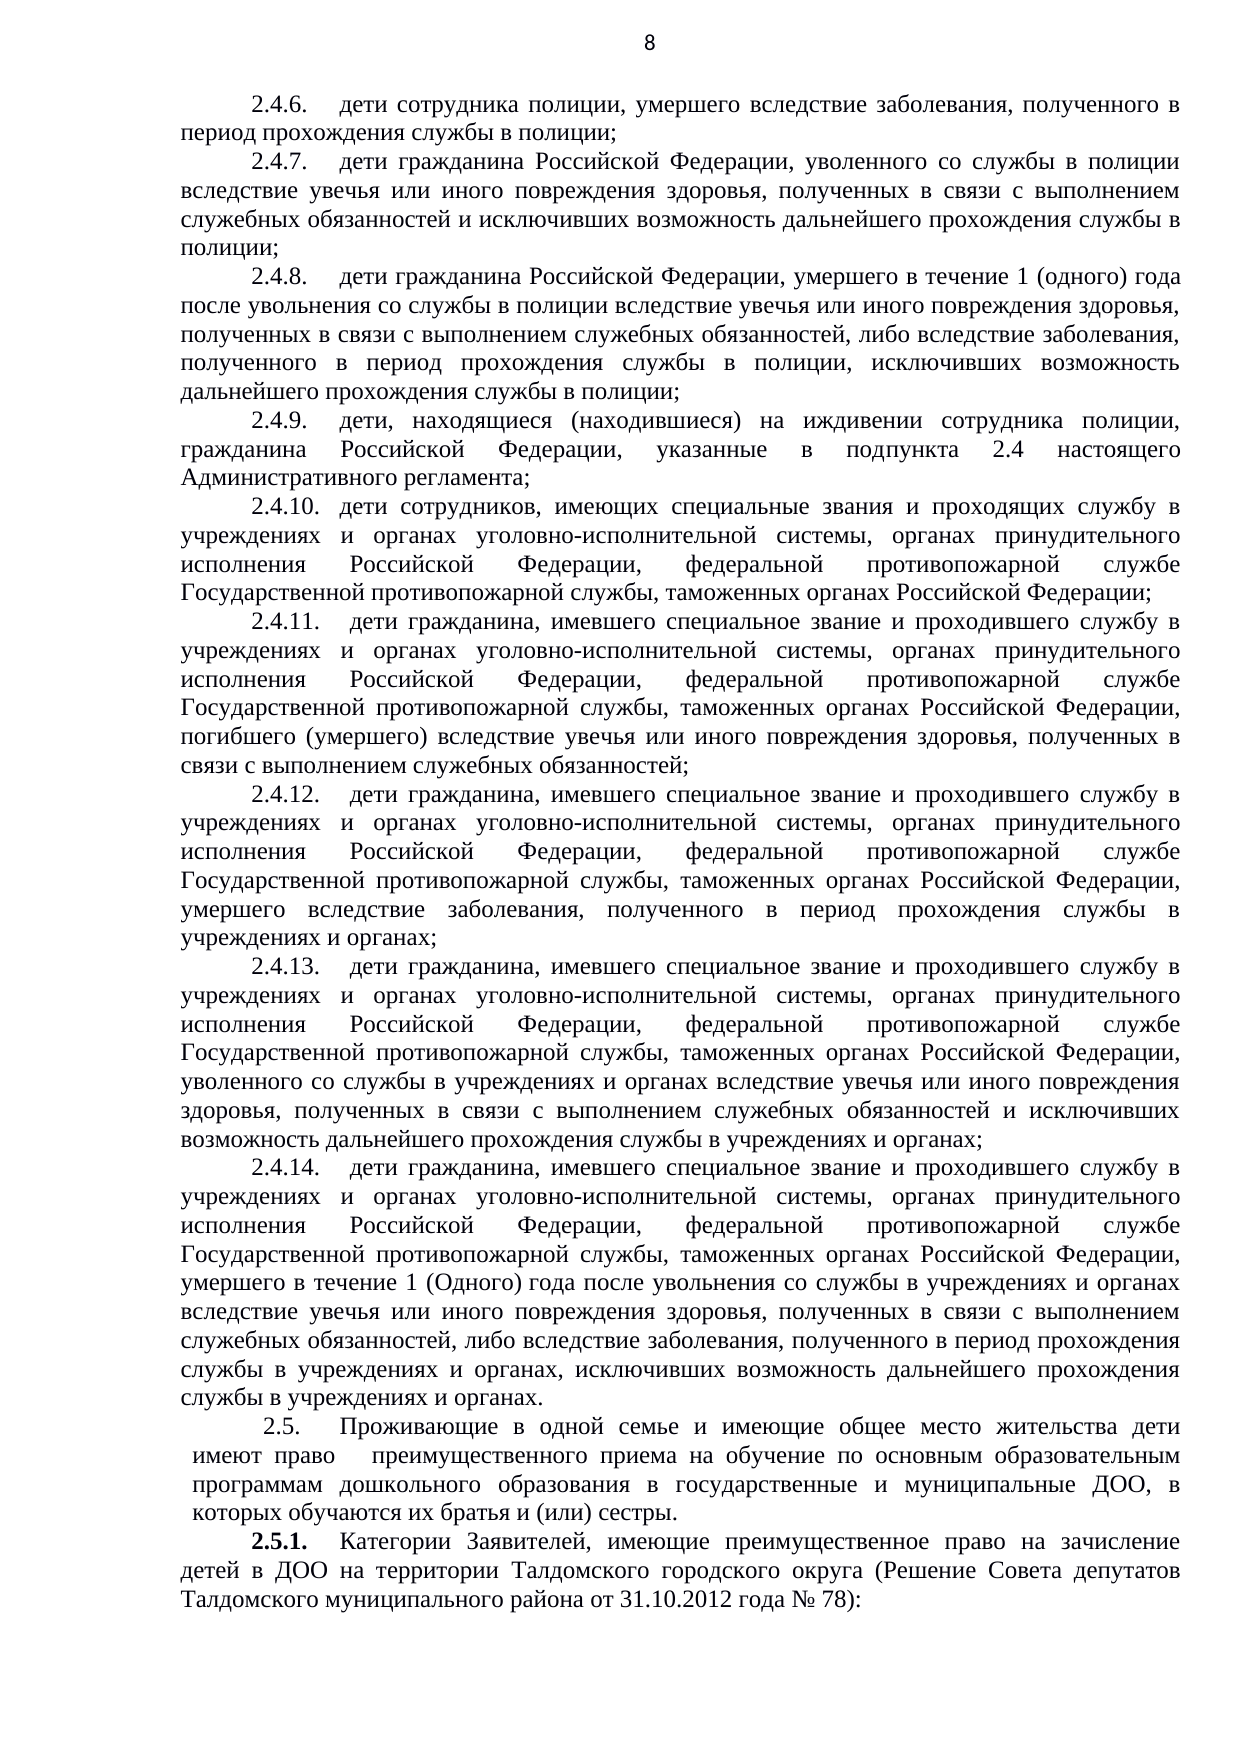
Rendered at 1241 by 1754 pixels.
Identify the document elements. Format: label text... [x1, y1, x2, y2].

list Категории Заявителей, имеющие преимущественное право на зачисление детей в ДОО на территории Талдомского городского округа (Решение Совета депутатов Талдомского муниципального района от 31.10.2012 года № 78): [180, 1526, 1181, 1612]
list дети сотрудника полиции, умершего вследствие заболевания, полученного в период прохождения службы в полиции; [180, 89, 1181, 146]
list дети гражданина Российской Федерации, уволенного со службы в полиции вследствие увечья или иного повреждения здоровья, полученных в связи с выполнением служебных обязанностей и исключивших возможность дальнейшего прохождения службы в полиции; [180, 146, 1181, 261]
list дети гражданина Российской Федерации, умершего в течение 1 (одного) года после увольнения со службы в полиции вследствие увечья или иного повреждения здоровья, полученных в связи с выполнением служебных обязанностей, либо вследствие заболевания, полученного в период прохождения службы в полиции, исключивших возможность дальнейшего прохождения службы в полиции; [180, 261, 1181, 405]
list Проживающие в одной семье и имеющие общее место жительства дети имеют право преимущественного приема на обучение по основным образовательным программам дошкольного образования в государственные и муниципальные ДОО, в которых обучаются их братья и (или) сестры. [192, 1411, 1181, 1526]
list дети гражданина, имевшего специальное звание и проходившего службу в учреждениях и органах уголовно-исполнительной системы, органах принудительного исполнения Российской Федерации, федеральной противопожарной службе Государственной противопожарной службы, таможенных органах Российской Федерации, умершего в течение 1 (Одного) года после увольнения со службы в учреждениях и органах вследствие увечья или иного повреждения здоровья, полученных в связи с выполнением служебных обязанностей, либо вследствие заболевания, полученного в период прохождения службы в учреждениях и органах, исключивших возможность дальнейшего прохождения службы в учреждениях и органах. [180, 1152, 1181, 1411]
list дети гражданина, имевшего специальное звание и проходившего службу в учреждениях и органах уголовно-исполнительной системы, органах принудительного исполнения Российской Федерации, федеральной противопожарной службе Государственной противопожарной службы, таможенных органах Российской Федерации, уволенного со службы в учреждениях и органах вследствие увечья или иного повреждения здоровья, полученных в связи с выполнением служебных обязанностей и исключивших возможность дальнейшего прохождения службы в учреждениях и органах; [180, 951, 1181, 1152]
list дети гражданина, имевшего специальное звание и проходившего службу в учреждениях и органах уголовно-исполнительной системы, органах принудительного исполнения Российской Федерации, федеральной противопожарной службе Государственной противопожарной службы, таможенных органах Российской Федерации, погибшего (умершего) вследствие увечья или иного повреждения здоровья, полученных в связи с выполнением служебных обязанностей; [180, 606, 1181, 779]
list дети гражданина, имевшего специальное звание и проходившего службу в учреждениях и органах уголовно-исполнительной системы, органах принудительного исполнения Российской Федерации, федеральной противопожарной службе Государственной противопожарной службы, таможенных органах Российской Федерации, умершего вследствие заболевания, полученного в период прохождения службы в учреждениях и органах; [180, 779, 1181, 951]
list дети сотрудников, имеющих специальные звания и проходящих службу в учреждениях и органах уголовно-исполнительной системы, органах принудительного исполнения Российской Федерации, федеральной противопожарной службе Государственной противопожарной службы, таможенных органах Российской Федерации; [180, 491, 1181, 606]
list дети, находящиеся (находившиеся) на иждивении сотрудника полиции, гражданина Российской Федерации, указанные в подпунктах 2.4.4 – 2.4.8 пункта 2.4 настоящего Административного регламента; [180, 405, 1181, 491]
